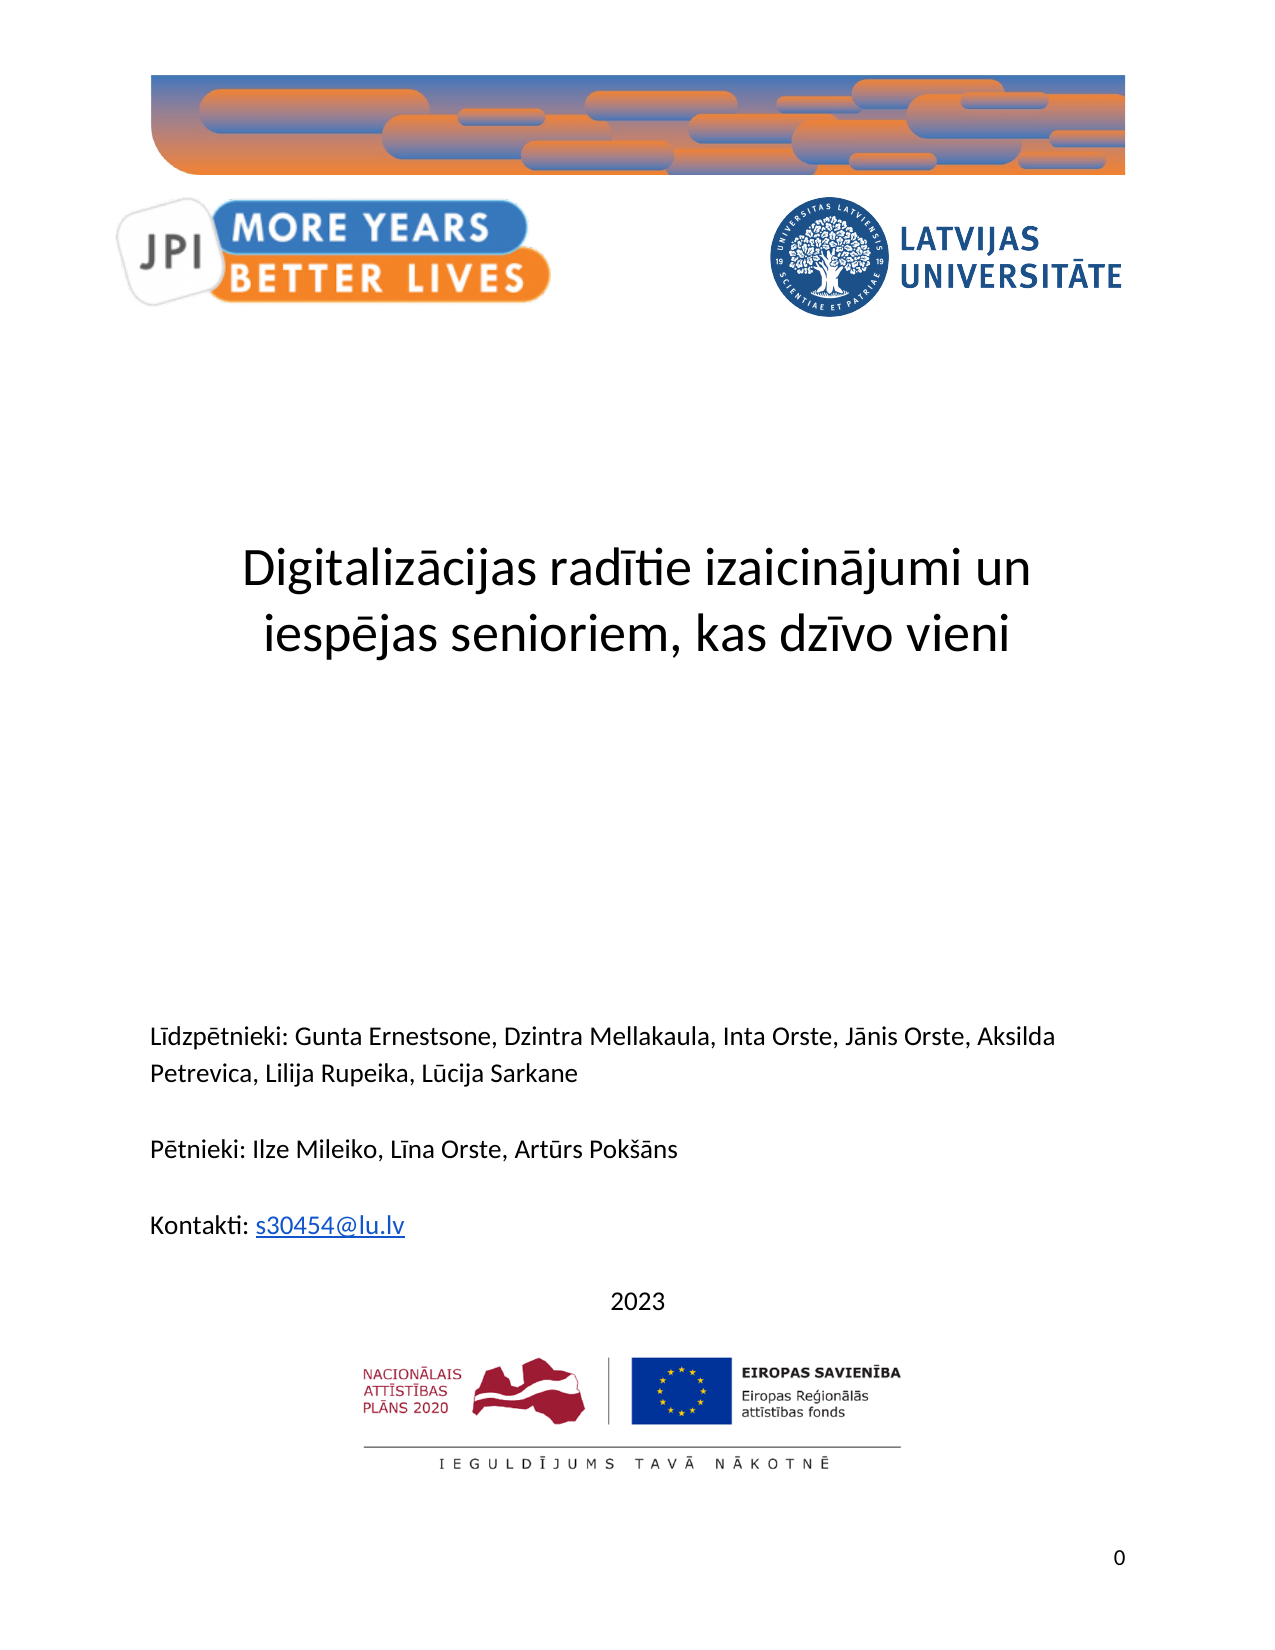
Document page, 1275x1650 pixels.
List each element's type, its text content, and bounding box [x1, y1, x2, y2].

picture [770, 197, 1122, 317]
picture [150, 75, 1125, 175]
text Kontakti: s30454@lu.lv [150, 1208, 1125, 1241]
text Petrevica, Lilija Rupeika, Lūcija Sarkane [150, 1057, 1125, 1089]
title Digitalizācijas radītie izaicinājumi un iespējas senioriem, kas dzīvo vieni [150, 533, 1125, 665]
text Pētnieki: Ilze Mileiko, Līna Orste, Artūrs Pokšāns [150, 1132, 1125, 1165]
picture [351, 1348, 923, 1484]
text Līdzpētnieki: Gunta Ernestsone, Dzintra Mellakaula, Inta Orste, Jānis Orste, Aksilda [150, 1019, 1125, 1052]
picture [115, 197, 551, 307]
text 2023 [150, 1284, 1125, 1317]
